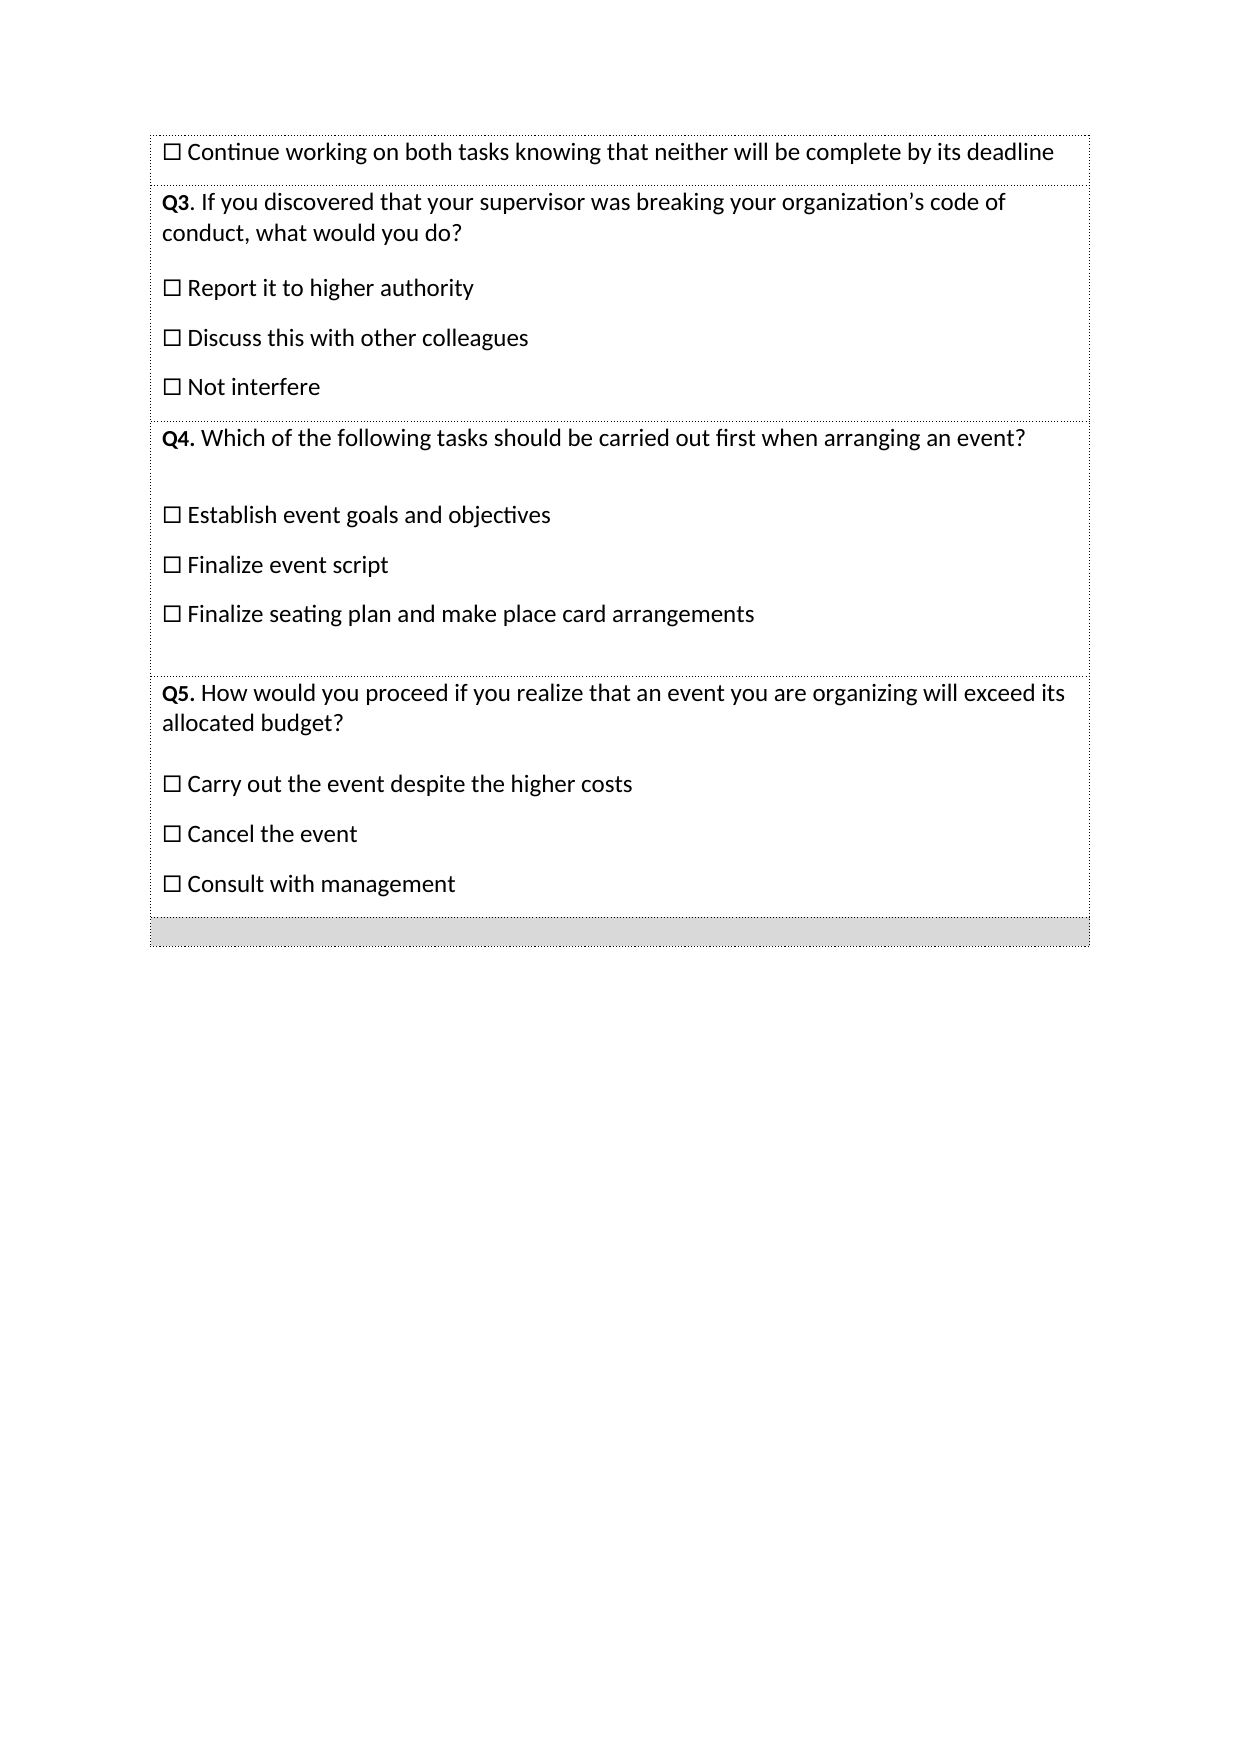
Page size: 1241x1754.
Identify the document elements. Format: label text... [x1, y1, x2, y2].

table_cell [151, 135, 1090, 185]
table_cell Q5. How would you proceed if you realize that an event you are organizing will exceed its allocated budget? Carry out the event despite the higher costs Cancel the event Consult with management [151, 676, 1090, 917]
table_cell [151, 917, 1090, 946]
table_cell Q4. Which of the following tasks should be carried out first when arranging an event? Establish event goals and objectives Finalize event script Finalize seating plan and make place card arrangements [151, 421, 1090, 676]
table_cell Q3. If you discovered that your supervisor was breaking your organization’s code of conduct, what would you do? Report it to higher authority Discuss this with other colleagues Not interfere [151, 185, 1090, 421]
